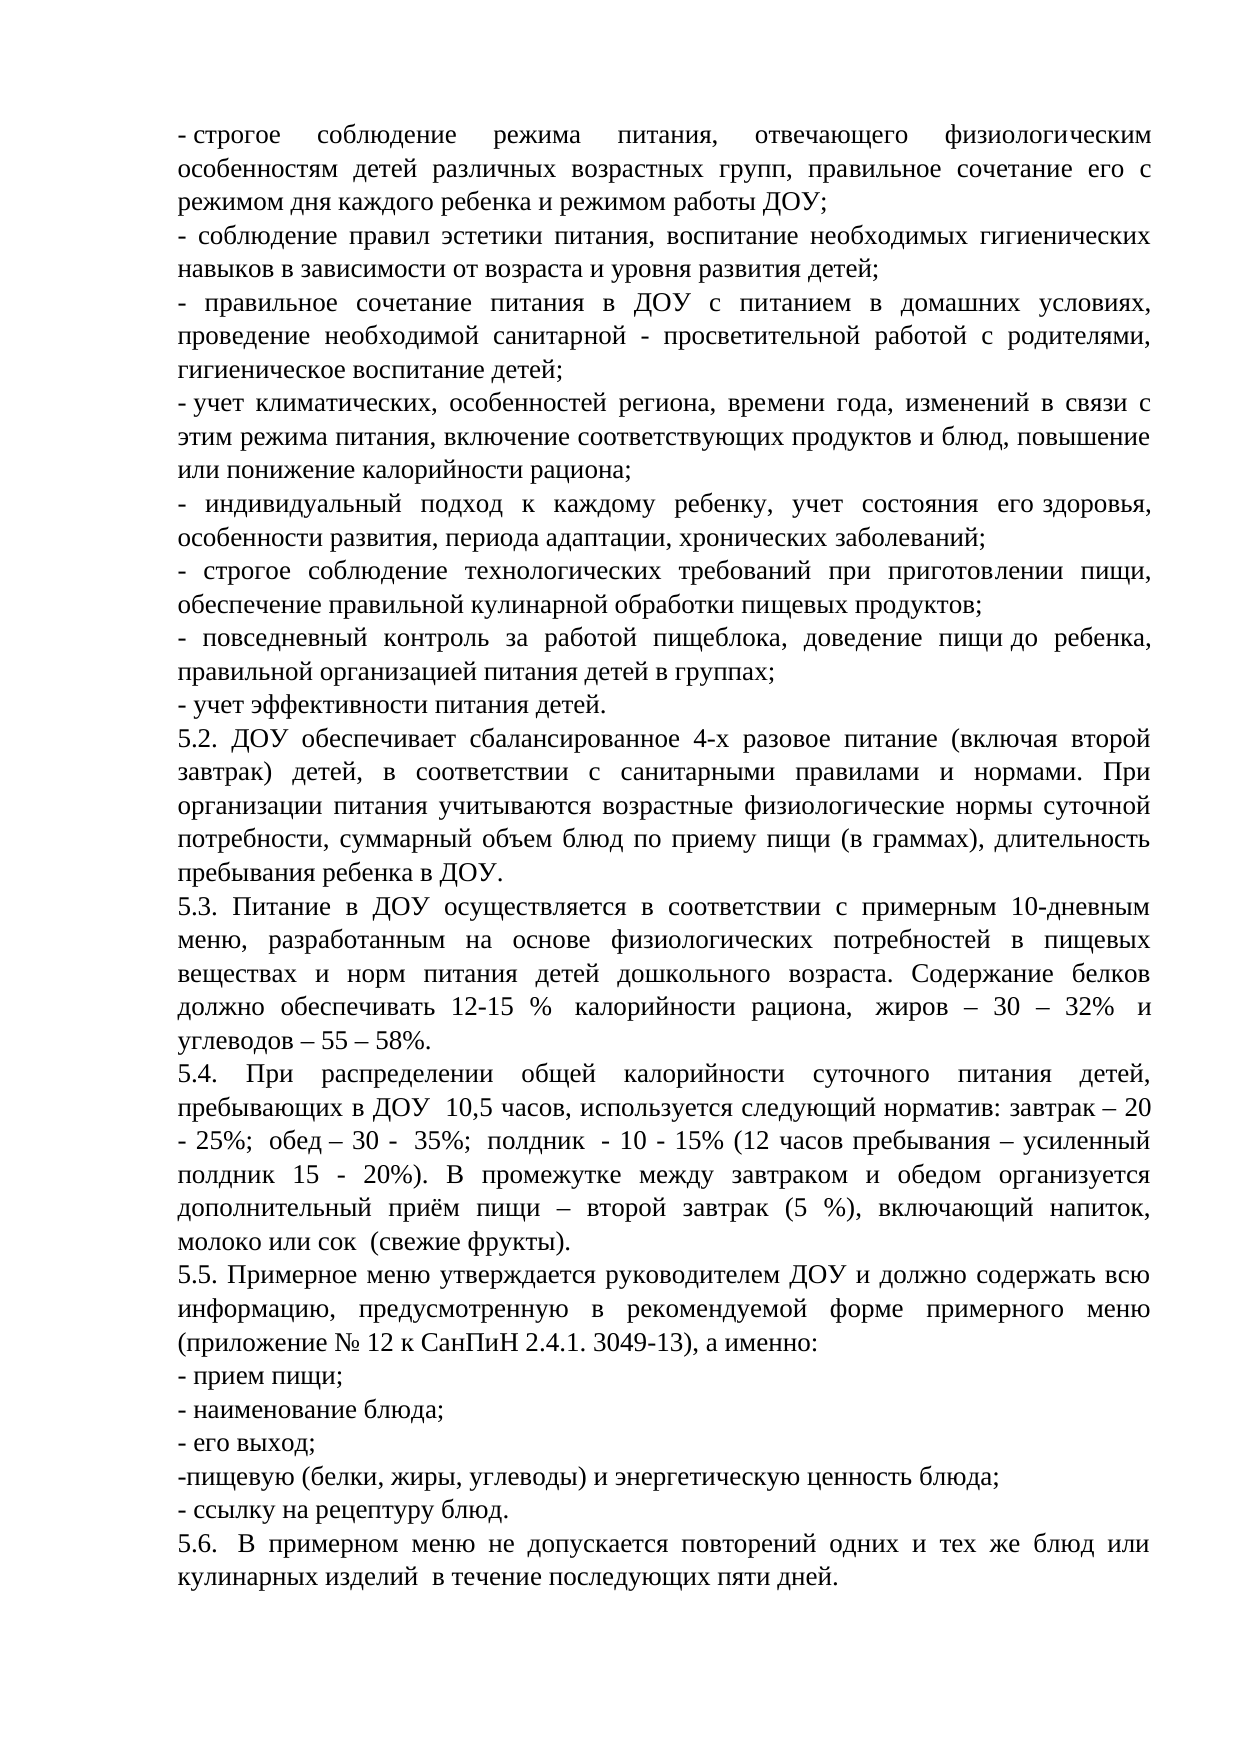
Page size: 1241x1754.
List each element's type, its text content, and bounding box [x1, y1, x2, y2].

text - соблюдение правил эстетики питания, воспитание необходимых гигиенических навыков в зависимости от возраста и уровня развития детей; [177, 219, 1152, 283]
text -пищевую (белки, жиры, углеводы) и энергетическую ценность блюда; [177, 1460, 1152, 1491]
text - правильное сочетание питания в ДОУ с питанием в домашних условиях, проведение необходимой санитарной - просветительной работой с родителями, гигиеническое воспитание детей; [177, 286, 1152, 384]
text - строгое соблюдение технологических требований при приготовлении пищи, обеспечение правильной кулинарной обработки пищевых продуктов; [177, 554, 1152, 619]
text - прием пищи; [177, 1359, 1152, 1390]
text 5.3. Питание в ДОУ осуществляется в соответствии с примерным 10-дневным меню, разработанным на основе физиологических потребностей в пищевых веществах и норм питания детей дошкольного возраста. Содержание белков должно обеспечивать 12-15 % калорийности рациона, жиров – 30 – 32% и углеводов – 55 – 58%. [177, 889, 1152, 1055]
text 5.4. При распределении общей калорийности суточного питания детей, пребывающих в ДОУ 10,5 часов, используется следующий норматив: завтрак – 20 - 25%; обед – 30 - 35%; полдник - 10 - 15% (12 часов пребывания – усиленный полдник 15 - 20%). В промежутке между завтраком и обедом организуется дополнительный приём пищи – второй завтрак (5 %), включающий напиток, молоко или сок (свежие фрукты). [177, 1057, 1152, 1256]
text - строгое соблюдение режима питания, отвечающего физиологическим особенностям детей различных возрастных групп, правильное сочетание его с режимом дня каждого ребенка и режимом работы ДОУ; [177, 118, 1152, 216]
text - учет климатических, особенностей региона, времени года, изменений в связи с этим режима питания, включение соответствующих продуктов и блюд, повышение или понижение калорийности рациона; [177, 386, 1152, 485]
text - наименование блюда; [177, 1393, 1152, 1424]
text - его выход; [177, 1426, 1152, 1457]
text - индивидуальный подход к каждому ребенку, учет состояния его здоровья, особенности развития, периода адаптации, хронических заболеваний; [177, 487, 1152, 552]
text 5.6. В примерном меню не допускается повторений одних и тех же блюд или кулинарных изделий в течение последующих пяти дней. [177, 1527, 1152, 1592]
text - повседневный контроль за работой пищеблока, доведение пищи до ребенка, правильной организацией питания детей в группах; [177, 621, 1152, 686]
text 5.5. Примерное меню утверждается руководителем ДОУ и должно содержать всю информацию, предусмотренную в рекомендуемой форме примерного меню (приложение № 12 к СанПиН 2.4.1. 3049-13), а именно: [177, 1258, 1152, 1357]
text 5.2. ДОУ обеспечивает сбалансированное 4-х разовое питание (включая второй завтрак) детей, в соответствии с санитарными правилами и нормами. При организации питания учитываются возрастные физиологические нормы суточной потребности, суммарный объем блюд по приему пищи (в граммах), длительность пребывания ребенка в ДОУ. [177, 722, 1152, 887]
text - ссылку на рецептуру блюд. [177, 1493, 1152, 1524]
text - учет эффективности питания детей. [177, 688, 1152, 719]
